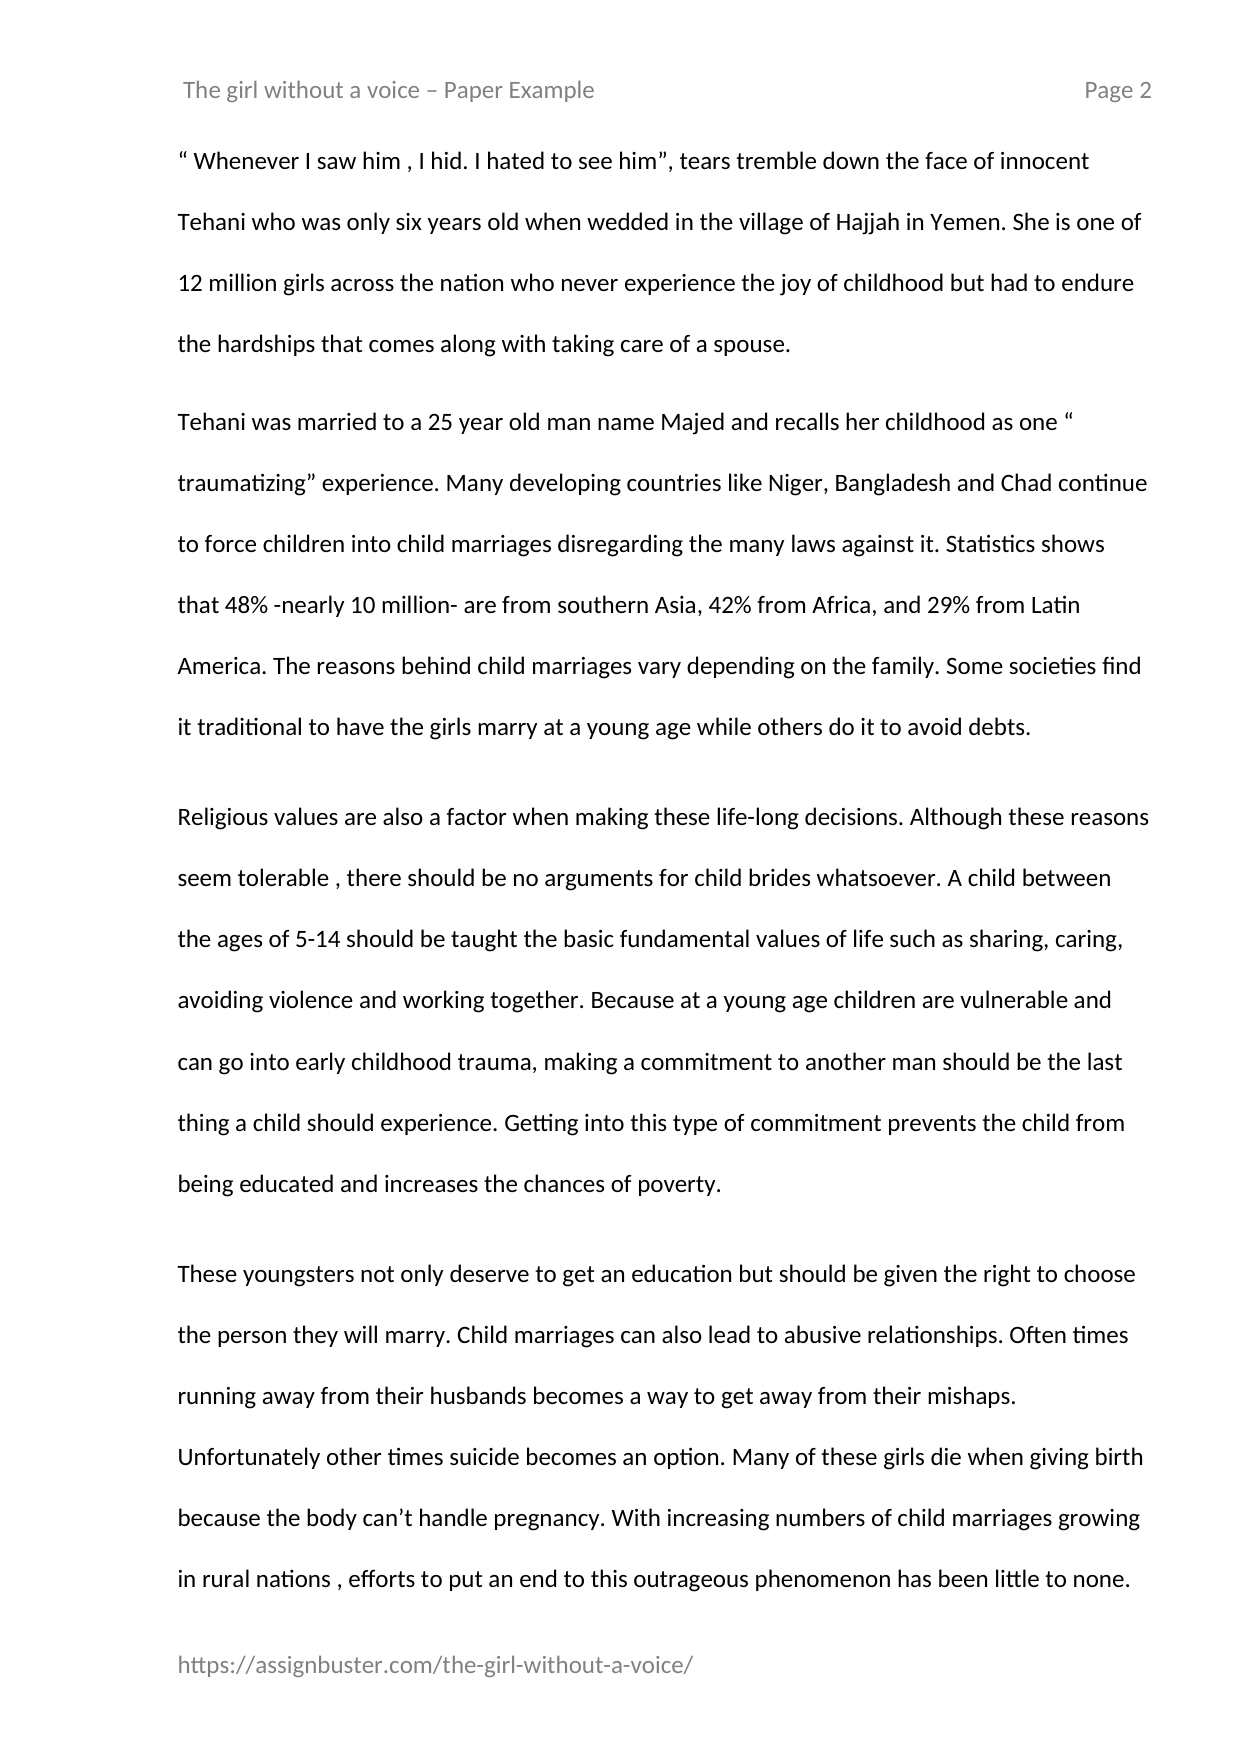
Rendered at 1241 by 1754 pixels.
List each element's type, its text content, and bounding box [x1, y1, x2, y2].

text These youngsters not only deserve to get an education but should be given the right to choose the person they will marry. Child marriages can also lead to abusive relationships. Often times running away from their husbands becomes a way to get away from their mishaps. Unfortunately other times suicide becomes an option. Many of these girls die when giving birth because the body can’t handle pregnancy. With increasing numbers of child marriages growing in rural nations , efforts to put an end to this outrageous phenomenon has been little to none. [177, 1258, 1152, 1594]
text Religious values are also a factor when making these life-long decisions. Although these reasons seem tolerable , there should be no arguments for child brides whatsoever. A child between the ages of 5-14 should be taught the basic fundamental values of life such as sharing, caring, avoiding violence and working together. Because at a young age children are vulnerable and can go into early childhood trauma, making a commitment to another man should be the last thing a child should experience. Getting into this type of commitment prevents the child from being educated and increases the chances of poverty. [177, 802, 1152, 1198]
text “ Whenever I saw him , I hid. I hated to see him”, tears tremble down the face of innocent Tehani who was only six years old when wedded in the village of Hajjah in Yemen. She is one of 12 million girls across the nation who never experience the joy of childhood but had to endure the hardships that comes along with taking care of a spouse. [177, 145, 1152, 359]
text Tehani was married to a 25 year old man name Majed and recalls her childhood as one “ traumatizing” experience. Many developing countries like Niger, Bangladesh and Chad continue to force children into child marriages disregarding the many laws against it. Statistics shows that 48% -nearly 10 million- are from southern Asia, 42% from Africa, and 29% from Latin America. The reasons behind child marriages vary depending on the family. Some societies find it traditional to have the girls marry at a young age while others do it to avoid debts. [177, 406, 1152, 742]
